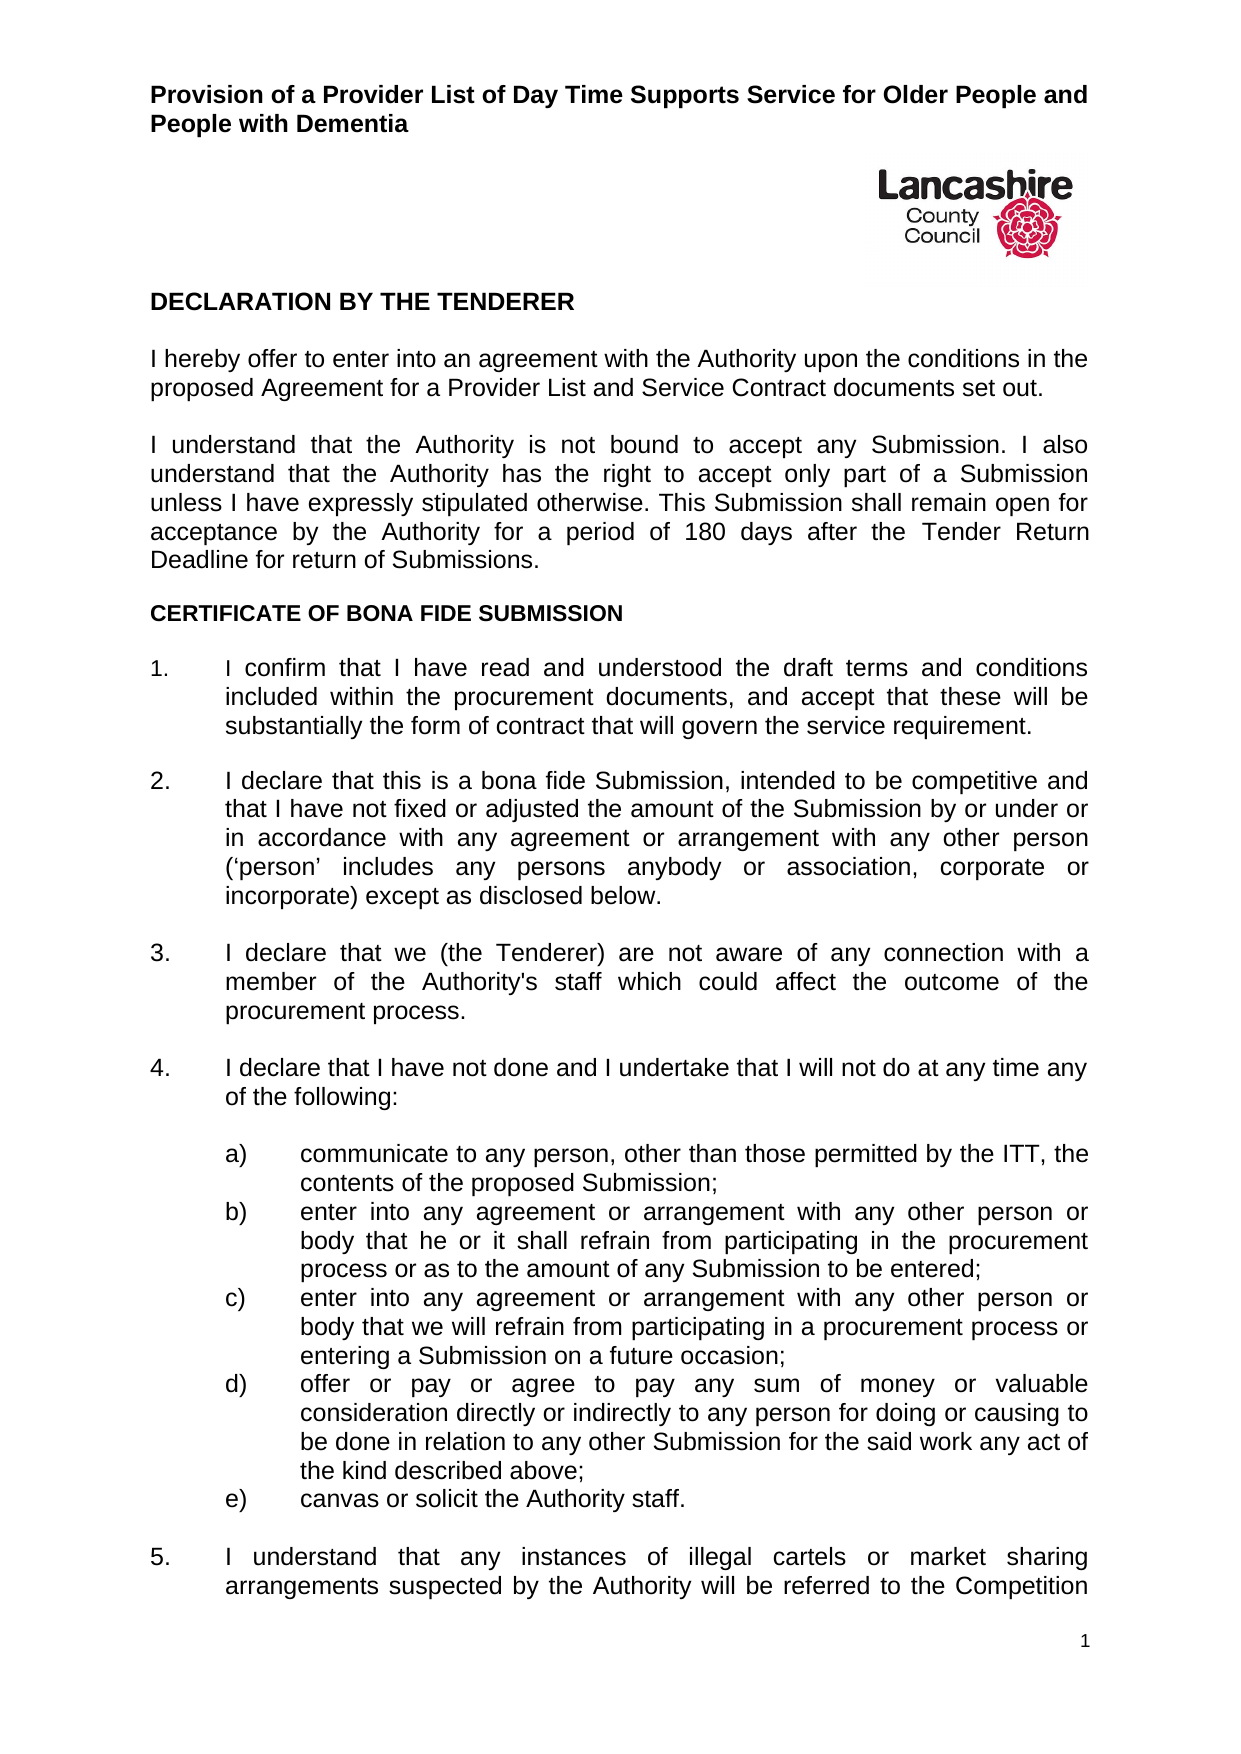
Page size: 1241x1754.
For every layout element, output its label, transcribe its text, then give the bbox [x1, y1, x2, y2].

text d) offer or pay or agree to pay any sum of money or valuable consideration directly or indirectly to any person for doing or causing to be done in relation to any other Submission for the said work any act of the kind described above; [225, 1369, 1090, 1484]
text CERTIFICATE OF BONA FIDE SUBMISSION [150, 600, 1090, 627]
text I understand that the Authority is not bound to accept any Submission. I also understand that the Authority has the right to accept only part of a Submission unless I have expressly stipulated otherwise. This Submission shall remain open for acceptance by the Authority for a period of 180 days after the Tender Return Deadline for return of Submissions. [150, 430, 1090, 574]
text e) canvas or solicit the Authority staff. [150, 1484, 1090, 1513]
text 2. I declare that this is a bona fide Submission, intended to be competitive and that I have not fixed or adjusted the amount of the Submission by or under or in accordance with any agreement or arrangement with any other person (‘person’ includes any persons anybody or association, corporate or incorporate) except as disclosed below. [150, 766, 1090, 909]
picture [863, 150, 1091, 287]
text b) enter into any agreement or arrangement with any other person or body that he or it shall refrain from participating in the procurement process or as to the amount of any Submission to be entered; [225, 1197, 1090, 1283]
text 3. I declare that we (the Tenderer) are not aware of any connection with a member of the Authority's staff which could affect the outcome of the procurement process. [150, 938, 1090, 1024]
text I hereby offer to enter into an agreement with the Authority upon the conditions in the proposed Agreement for a Provider List and Service Contract documents set out. [150, 344, 1090, 402]
text 4. I declare that I have not done and I undertake that I will not do at any time any of the following: [150, 1053, 1090, 1111]
text 1. I confirm that I have read and understood the draft terms and conditions included within the procurement documents, and accept that these will be substantially the form of contract that will govern the service requirement. [150, 653, 1090, 739]
text a) communicate to any person, other than those permitted by the ITT, the contents of the proposed Submission; [225, 1139, 1090, 1197]
text DECLARATION BY THE TENDERER [150, 287, 1090, 315]
text c) enter into any agreement or arrangement with any other person or body that we will refrain from participating in a procurement process or entering a Submission on a future occasion; [225, 1283, 1090, 1369]
